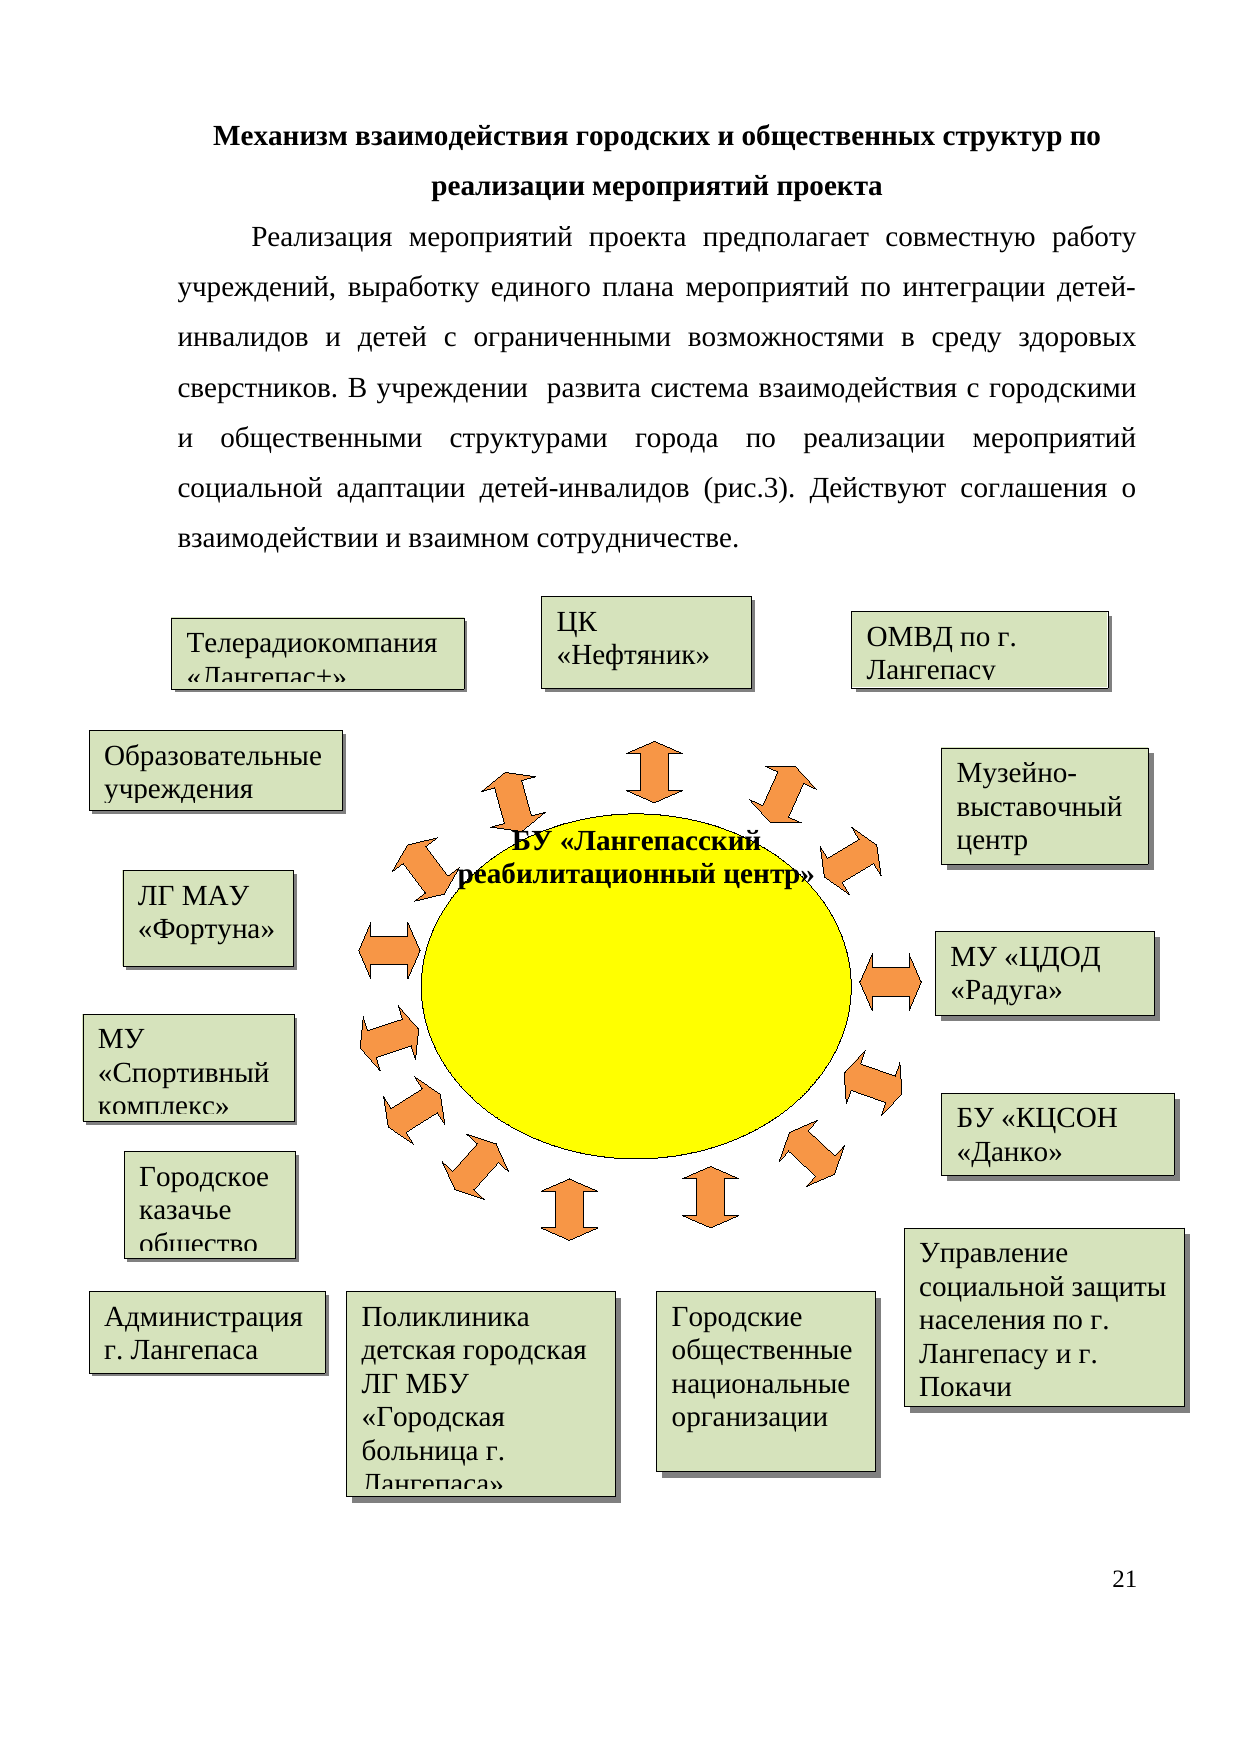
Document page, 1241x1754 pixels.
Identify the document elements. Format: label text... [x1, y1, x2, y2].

text Реализация мероприятий проекта предполагает совместную работу учреждений, выработку единого плана мероприятий по интеграции детей-инвалидов и детей с ограниченными возможностями в среду здоровых сверстников. В учреждении развита система взаимодействия с городскими и общественными структурами города по реализации мероприятий социальной адаптации детей-инвалидов (рис.3). Действуют соглашения о взаимодействии и взаимном сотрудничестве. [177, 219, 1137, 554]
text Механизм взаимодействия городских и общественных структур по реализации мероприятий проекта [177, 118, 1137, 202]
